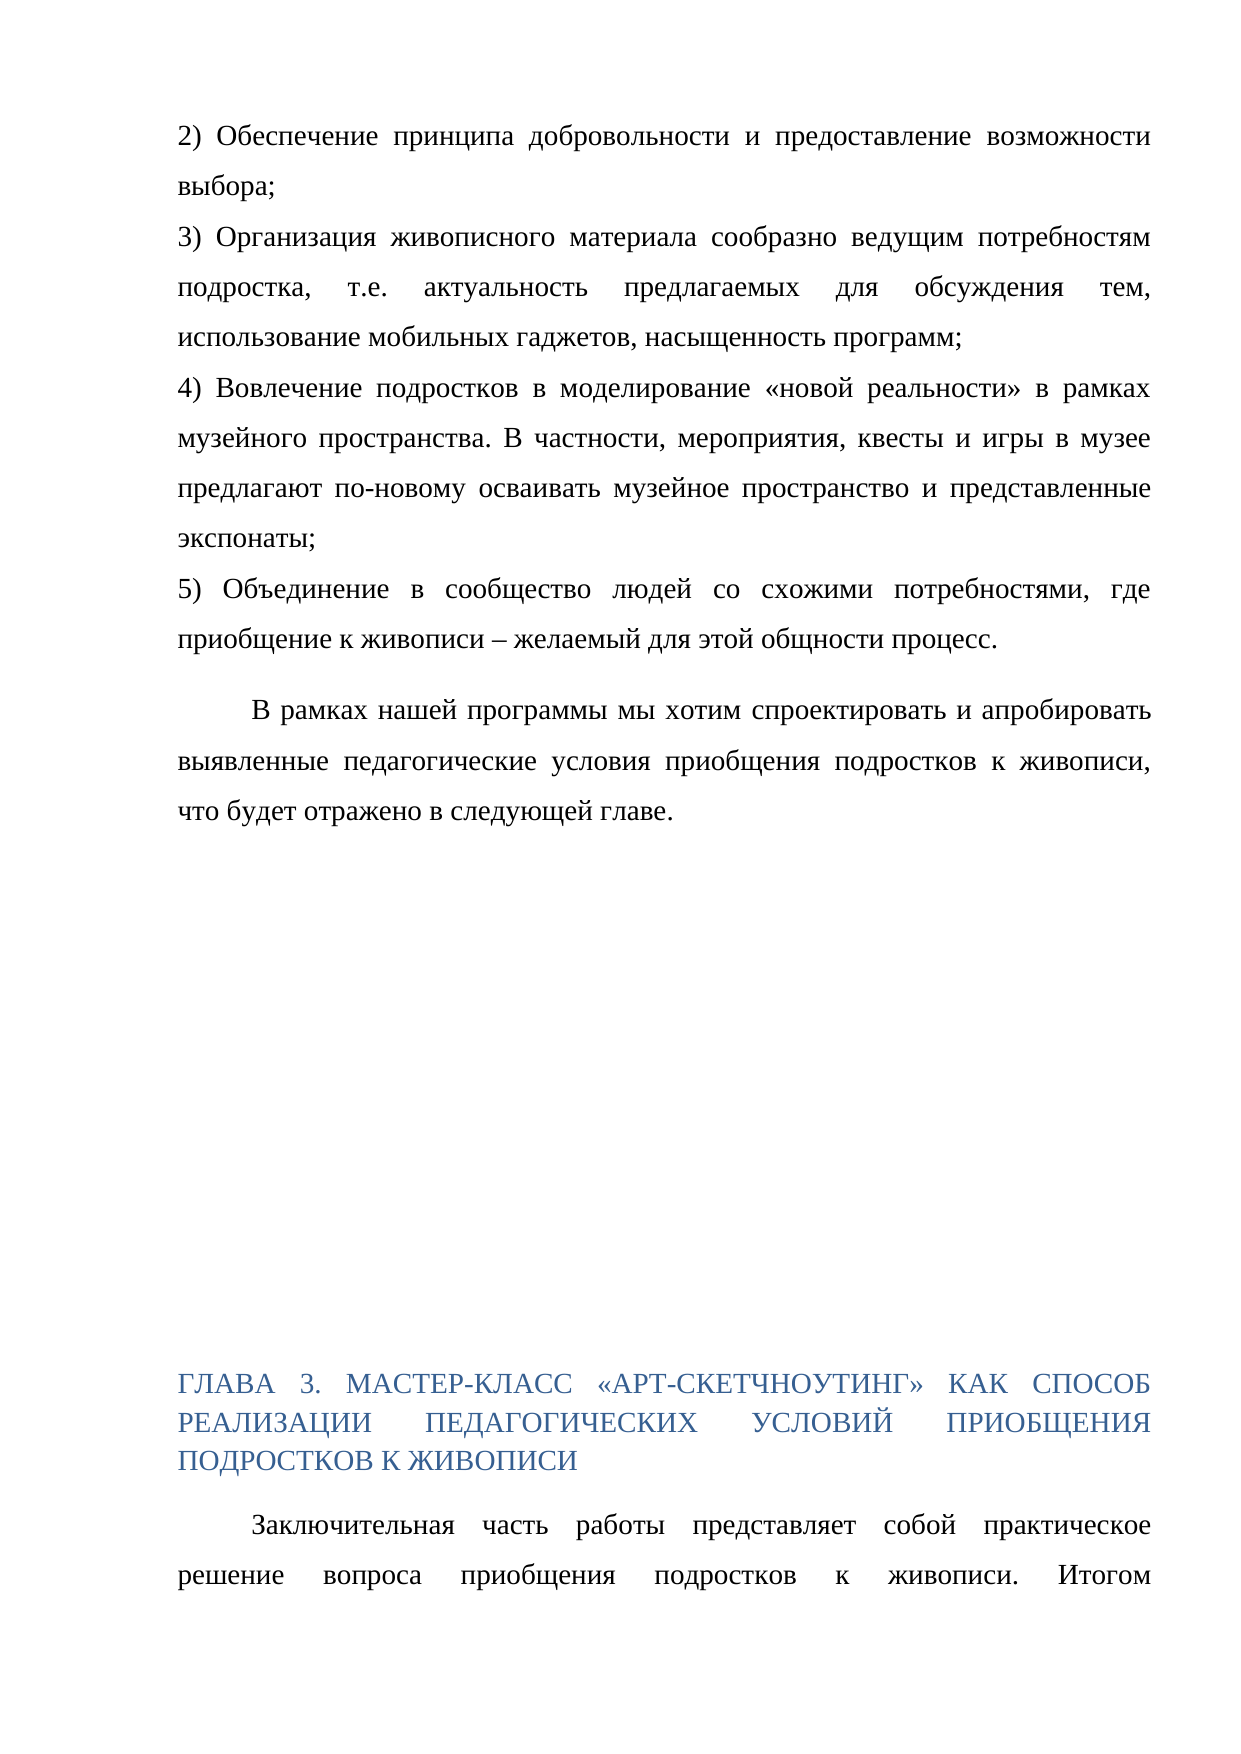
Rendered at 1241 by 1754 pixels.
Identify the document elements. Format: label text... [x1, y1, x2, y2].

text 3) Организация живописного материала сообразно ведущим потребностям подростка, т.е. актуальность предлагаемых для обсуждения тем, использование мобильных гаджетов, насыщенность программ; [177, 219, 1152, 353]
text 4) Вовлечение подростков в моделирование «новой реальности» в рамках музейного пространства. В частности, мероприятия, квесты и игры в музее предлагают по-новому осваивать музейное пространство и представленные экспонаты; [177, 370, 1152, 554]
subtitle ГЛАВА 3. МАСТЕР-КЛАСС «АРТ-СКЕТЧНОУТИНГ» КАК СПОСОБ РЕАЛИЗАЦИИ ПЕДАГОГИЧЕСКИХ УСЛОВИЙ ПРИОБЩЕНИЯ ПОДРОСТКОВ К ЖИВОПИСИ [177, 1366, 1152, 1477]
text 2) Обеспечение принципа добровольности и предоставление возможности выбора; [177, 118, 1152, 202]
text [177, 1507, 1152, 1591]
text 5) Объединение в сообщество людей со схожими потребностями, где приобщение к живописи – желаемый для этой общности процесс. [177, 571, 1152, 655]
text В рамках нашей программы мы хотим спроектировать и апробировать выявленные педагогические условия приобщения подростков к живописи, что будет отражено в следующей главе. [177, 692, 1152, 827]
